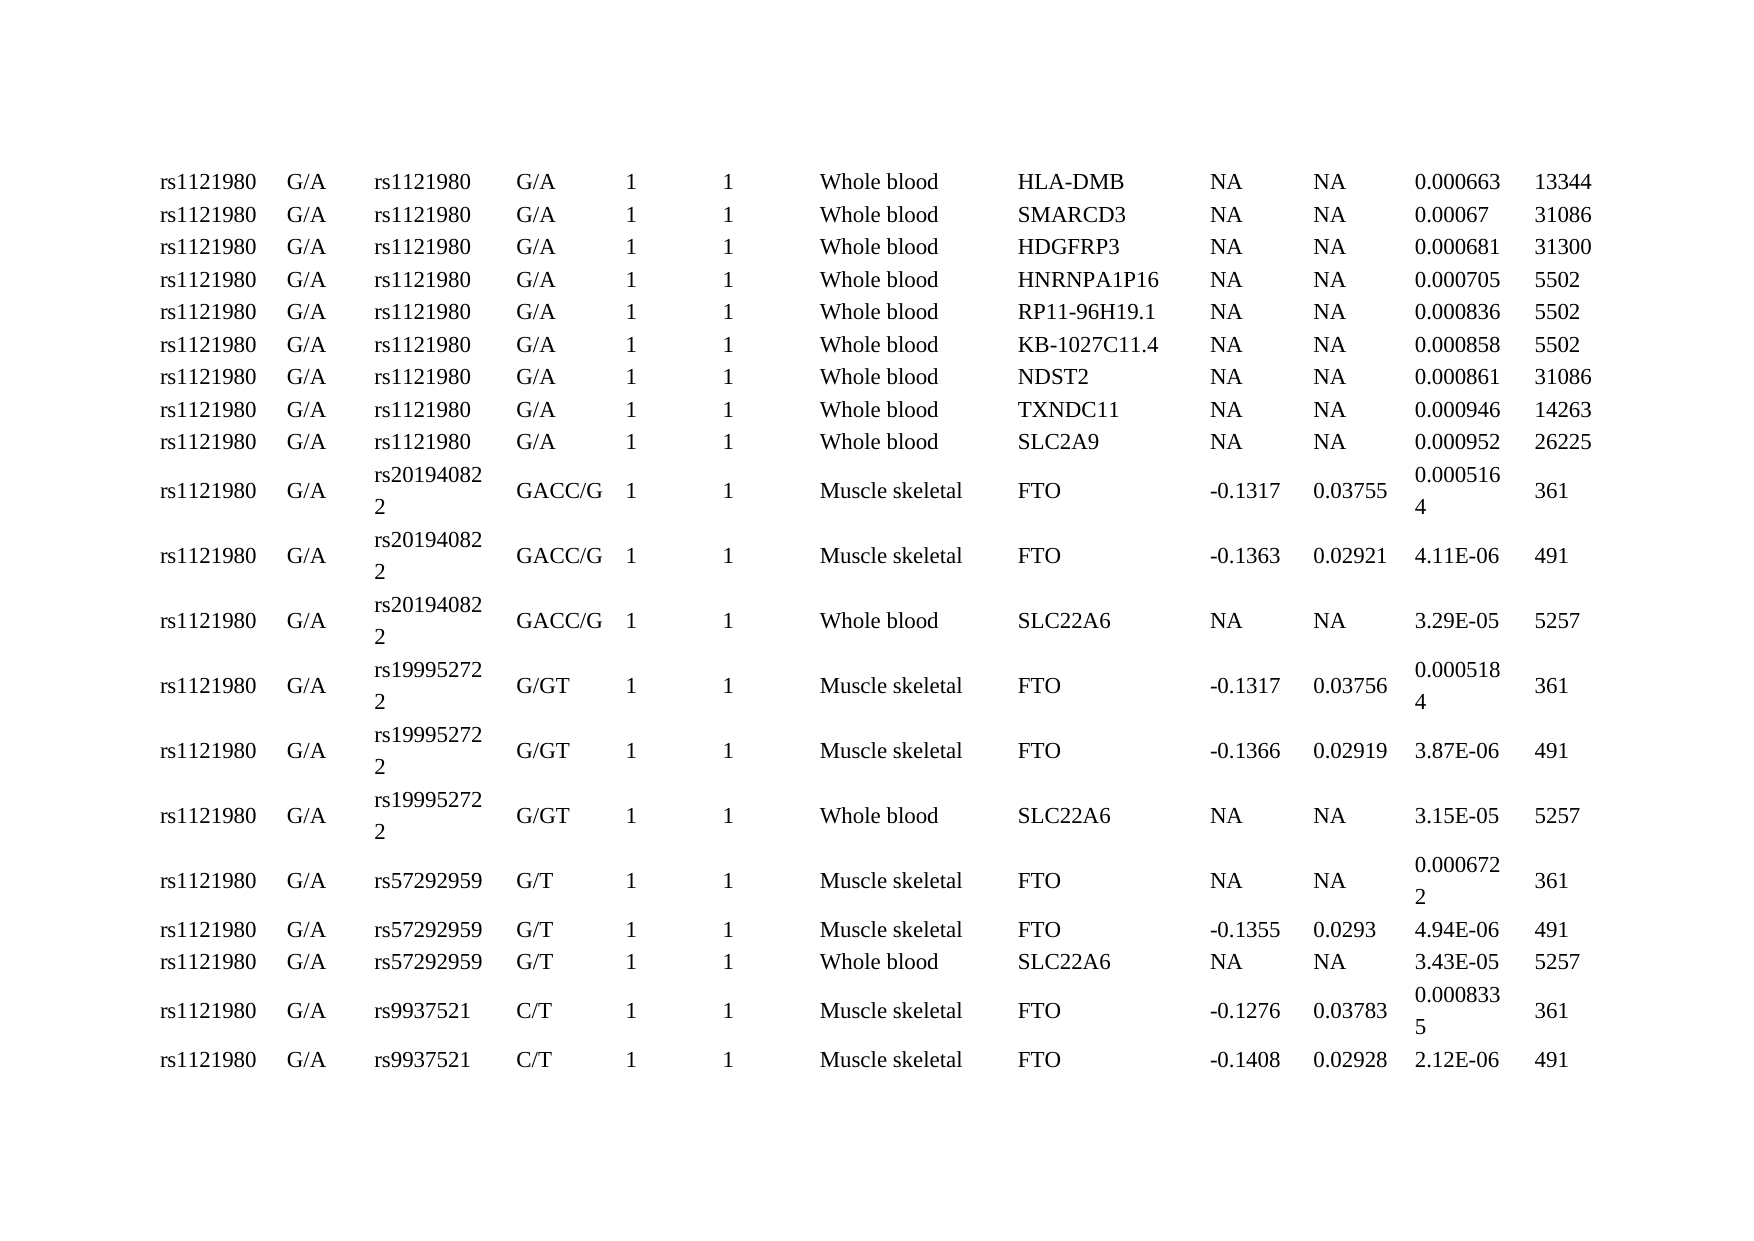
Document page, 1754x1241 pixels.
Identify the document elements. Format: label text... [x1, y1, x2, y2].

table_cell NA [1302, 425, 1403, 458]
table_cell 31086 [1523, 198, 1612, 230]
table_cell 0.03783 [1302, 978, 1403, 1043]
table_cell rs1121980 [149, 1043, 275, 1075]
table_cell -0.1317 [1199, 458, 1302, 523]
table_cell Whole blood [808, 425, 1006, 458]
table_cell G/A [275, 263, 363, 295]
table_cell SLC22A6 [1006, 588, 1198, 653]
table_cell 3.87E-06 [1403, 718, 1523, 783]
table_cell NA [1199, 425, 1302, 458]
table_cell 5502 [1523, 263, 1612, 295]
table_cell SMARCD3 [1006, 198, 1198, 230]
table_cell 4.11E-06 [1403, 523, 1523, 588]
table_cell NA [1199, 588, 1302, 653]
table_cell 0.000681 [1403, 230, 1523, 263]
table_cell rs1121980 [149, 945, 275, 978]
table_cell rs1121980 [149, 295, 275, 328]
table_cell 1 [711, 393, 808, 425]
table_cell NA [1199, 230, 1302, 263]
table_cell rs1121980 [149, 360, 275, 393]
table_cell rs1121980 [363, 328, 505, 360]
table_cell 1 [614, 360, 711, 393]
table_cell 0.0008335 [1403, 978, 1523, 1043]
table_cell rs1121980 [149, 458, 275, 523]
table_cell 26225 [1523, 425, 1612, 458]
table_cell NA [1302, 165, 1403, 198]
table_cell SLC22A6 [1006, 783, 1198, 848]
table_cell 3.29E-05 [1403, 588, 1523, 653]
table_cell NA [1302, 393, 1403, 425]
table_cell rs9937521 [363, 1043, 505, 1075]
table_cell 1 [614, 230, 711, 263]
table_cell 1 [711, 230, 808, 263]
table_cell 1 [711, 425, 808, 458]
table_cell NA [1199, 945, 1302, 978]
table_cell G/A [505, 295, 614, 328]
table_cell G/GT [505, 718, 614, 783]
table_cell NA [1302, 295, 1403, 328]
table_cell 0.00067 [1403, 198, 1523, 230]
table_cell G/A [505, 198, 614, 230]
table_cell G/A [275, 165, 363, 198]
table_cell G/A [275, 913, 363, 945]
table_cell NA [1302, 328, 1403, 360]
table_cell G/A [505, 230, 614, 263]
table_cell 0.02919 [1302, 718, 1403, 783]
table_cell NA [1302, 230, 1403, 263]
table_cell G/A [505, 360, 614, 393]
table_cell Muscle skeletal [808, 848, 1006, 913]
table_cell G/A [505, 263, 614, 295]
table_cell 0.000663 [1403, 165, 1523, 198]
table_cell Muscle skeletal [808, 523, 1006, 588]
table_cell FTO [1006, 718, 1198, 783]
table_cell 1 [711, 588, 808, 653]
table_cell G/A [505, 165, 614, 198]
table_cell 491 [1523, 523, 1612, 588]
table_cell G/A [275, 425, 363, 458]
table_cell Whole blood [808, 328, 1006, 360]
table_cell Muscle skeletal [808, 653, 1006, 718]
table_cell rs1121980 [363, 165, 505, 198]
table_cell 0.0005164 [1403, 458, 1523, 523]
table_cell 0.0006722 [1403, 848, 1523, 913]
table_cell 13344 [1523, 165, 1612, 198]
table_cell rs1121980 [363, 393, 505, 425]
table_cell Whole blood [808, 783, 1006, 848]
table_cell 1 [711, 165, 808, 198]
table_cell FTO [1006, 1043, 1198, 1075]
table_cell NA [1302, 945, 1403, 978]
table_cell 1 [711, 783, 808, 848]
table_cell 0.02928 [1302, 1043, 1403, 1075]
table_cell 0.0005184 [1403, 653, 1523, 718]
table_cell rs1121980 [149, 783, 275, 848]
table_cell GACC/G [505, 588, 614, 653]
table_cell 361 [1523, 653, 1612, 718]
table_cell rs199952722 [363, 783, 505, 848]
table_cell NA [1302, 263, 1403, 295]
table_cell Whole blood [808, 945, 1006, 978]
table_cell G/A [275, 198, 363, 230]
table_cell rs201940822 [363, 458, 505, 523]
table_cell 5257 [1523, 783, 1612, 848]
table_cell 1 [614, 978, 711, 1043]
table_cell 1 [614, 458, 711, 523]
table_cell GACC/G [505, 523, 614, 588]
table_cell rs1121980 [363, 295, 505, 328]
table_cell 1 [614, 523, 711, 588]
table_cell Whole blood [808, 230, 1006, 263]
table_cell NA [1302, 198, 1403, 230]
table_cell G/A [275, 458, 363, 523]
table_cell 0.000952 [1403, 425, 1523, 458]
table_cell KB-1027C11.4 [1006, 328, 1198, 360]
table_cell NA [1302, 783, 1403, 848]
table_cell 1 [614, 425, 711, 458]
table_cell NDST2 [1006, 360, 1198, 393]
table_cell rs57292959 [363, 848, 505, 913]
table_cell FTO [1006, 913, 1198, 945]
table_cell -0.1355 [1199, 913, 1302, 945]
table_cell G/A [275, 945, 363, 978]
table_cell 1 [614, 295, 711, 328]
table_cell Whole blood [808, 263, 1006, 295]
table_cell 3.15E-05 [1403, 783, 1523, 848]
table_cell Muscle skeletal [808, 718, 1006, 783]
table_cell NA [1199, 393, 1302, 425]
table_cell 1 [711, 360, 808, 393]
table_cell 5257 [1523, 945, 1612, 978]
table_cell G/A [275, 848, 363, 913]
table_cell 1 [614, 913, 711, 945]
table_cell 1 [711, 263, 808, 295]
table_cell -0.1276 [1199, 978, 1302, 1043]
table_cell 1 [614, 848, 711, 913]
table_cell rs1121980 [149, 328, 275, 360]
table_cell rs1121980 [149, 393, 275, 425]
table_cell G/A [275, 360, 363, 393]
table_cell G/T [505, 945, 614, 978]
table_cell NA [1302, 360, 1403, 393]
table_cell 0.000946 [1403, 393, 1523, 425]
table_cell 1 [614, 945, 711, 978]
table_cell Muscle skeletal [808, 458, 1006, 523]
table_cell FTO [1006, 523, 1198, 588]
table_cell 1 [614, 783, 711, 848]
table_cell rs1121980 [363, 360, 505, 393]
table_cell 1 [711, 328, 808, 360]
table_cell Whole blood [808, 295, 1006, 328]
table_cell 4.94E-06 [1403, 913, 1523, 945]
table_cell NA [1199, 360, 1302, 393]
table_cell 1 [614, 588, 711, 653]
table_cell -0.1408 [1199, 1043, 1302, 1075]
table_cell 1 [711, 295, 808, 328]
table_cell rs1121980 [149, 913, 275, 945]
table_cell 1 [614, 165, 711, 198]
table_cell NA [1302, 588, 1403, 653]
table_cell 1 [711, 848, 808, 913]
table_cell G/GT [505, 783, 614, 848]
table_cell G/A [505, 393, 614, 425]
table_cell TXNDC11 [1006, 393, 1198, 425]
table_cell 0.0293 [1302, 913, 1403, 945]
table_cell 1 [711, 653, 808, 718]
table_cell Muscle skeletal [808, 913, 1006, 945]
table_cell 491 [1523, 913, 1612, 945]
table_cell rs1121980 [363, 425, 505, 458]
table_cell 31086 [1523, 360, 1612, 393]
table_cell 0.000858 [1403, 328, 1523, 360]
table_cell G/A [275, 978, 363, 1043]
table_cell -0.1363 [1199, 523, 1302, 588]
table_cell 1 [711, 523, 808, 588]
table_cell HLA-DMB [1006, 165, 1198, 198]
table_cell HNRNPA1P16 [1006, 263, 1198, 295]
table_cell rs1121980 [149, 425, 275, 458]
table_cell NA [1199, 783, 1302, 848]
table_cell NA [1199, 295, 1302, 328]
table_cell G/A [505, 425, 614, 458]
table_cell 491 [1523, 718, 1612, 783]
table_cell C/T [505, 1043, 614, 1075]
table_cell 1 [614, 263, 711, 295]
table_cell NA [1199, 198, 1302, 230]
table_cell Whole blood [808, 360, 1006, 393]
table_cell 1 [711, 945, 808, 978]
table_cell FTO [1006, 848, 1198, 913]
table_cell NA [1199, 848, 1302, 913]
table_cell NA [1199, 328, 1302, 360]
table_cell G/A [275, 328, 363, 360]
table_cell 5502 [1523, 295, 1612, 328]
table_cell rs1121980 [149, 848, 275, 913]
table_cell C/T [505, 978, 614, 1043]
table_cell 1 [614, 653, 711, 718]
table_cell 5257 [1523, 588, 1612, 653]
table_cell NA [1199, 263, 1302, 295]
table_cell rs1121980 [149, 588, 275, 653]
table_cell SLC22A6 [1006, 945, 1198, 978]
table_cell Whole blood [808, 588, 1006, 653]
table_cell Muscle skeletal [808, 978, 1006, 1043]
table_cell G/A [275, 718, 363, 783]
table_cell 2.12E-06 [1403, 1043, 1523, 1075]
table_cell G/A [505, 328, 614, 360]
table_cell G/GT [505, 653, 614, 718]
table_cell FTO [1006, 978, 1198, 1043]
table_cell rs57292959 [363, 945, 505, 978]
table_cell 1 [711, 718, 808, 783]
table_cell rs9937521 [363, 978, 505, 1043]
table_cell 0.000861 [1403, 360, 1523, 393]
table_cell 1 [614, 328, 711, 360]
table_cell G/A [275, 588, 363, 653]
table_cell 1 [614, 393, 711, 425]
table_cell G/A [275, 783, 363, 848]
table_cell 5502 [1523, 328, 1612, 360]
table_cell Whole blood [808, 198, 1006, 230]
table_cell G/T [505, 913, 614, 945]
table_cell SLC2A9 [1006, 425, 1198, 458]
table_cell -0.1317 [1199, 653, 1302, 718]
table_cell 1 [711, 1043, 808, 1075]
table_cell rs199952722 [363, 718, 505, 783]
table_cell rs1121980 [149, 263, 275, 295]
table_cell FTO [1006, 653, 1198, 718]
table_cell 14263 [1523, 393, 1612, 425]
table_cell G/A [275, 523, 363, 588]
table_cell rs201940822 [363, 523, 505, 588]
table_cell rs57292959 [363, 913, 505, 945]
table_cell 491 [1523, 1043, 1612, 1075]
table_cell rs1121980 [149, 230, 275, 263]
table_cell 0.000705 [1403, 263, 1523, 295]
table_cell NA [1199, 165, 1302, 198]
table_cell rs1121980 [363, 263, 505, 295]
table_cell rs1121980 [149, 718, 275, 783]
table_cell 361 [1523, 978, 1612, 1043]
table_cell rs1121980 [363, 230, 505, 263]
table_cell rs1121980 [149, 523, 275, 588]
table_cell GACC/G [505, 458, 614, 523]
table_cell 1 [614, 198, 711, 230]
table_cell -0.1366 [1199, 718, 1302, 783]
table_cell 1 [711, 458, 808, 523]
table_cell G/A [275, 295, 363, 328]
table_cell 361 [1523, 848, 1612, 913]
table_cell G/A [275, 653, 363, 718]
table_cell rs199952722 [363, 653, 505, 718]
table_cell Whole blood [808, 165, 1006, 198]
table_cell G/A [275, 230, 363, 263]
table_cell G/A [275, 393, 363, 425]
table_cell 3.43E-05 [1403, 945, 1523, 978]
table_cell RP11-96H19.1 [1006, 295, 1198, 328]
table_cell 1 [711, 198, 808, 230]
table_cell rs1121980 [149, 978, 275, 1043]
table_cell 1 [711, 978, 808, 1043]
table_cell 1 [614, 718, 711, 783]
table_cell Muscle skeletal [808, 1043, 1006, 1075]
table_cell 361 [1523, 458, 1612, 523]
table_cell FTO [1006, 458, 1198, 523]
table_cell G/T [505, 848, 614, 913]
table_cell rs1121980 [149, 653, 275, 718]
table_cell rs1121980 [363, 198, 505, 230]
table_cell 31300 [1523, 230, 1612, 263]
table_cell 1 [614, 1043, 711, 1075]
table_cell 1 [711, 913, 808, 945]
table_cell Whole blood [808, 393, 1006, 425]
table_cell 0.000836 [1403, 295, 1523, 328]
table_cell NA [1302, 848, 1403, 913]
table_cell G/A [275, 1043, 363, 1075]
table_cell rs201940822 [363, 588, 505, 653]
table_cell rs1121980 [149, 165, 275, 198]
table_cell HDGFRP3 [1006, 230, 1198, 263]
table_cell rs1121980 [149, 198, 275, 230]
table_cell 0.03756 [1302, 653, 1403, 718]
table_cell 0.03755 [1302, 458, 1403, 523]
table_cell 0.02921 [1302, 523, 1403, 588]
